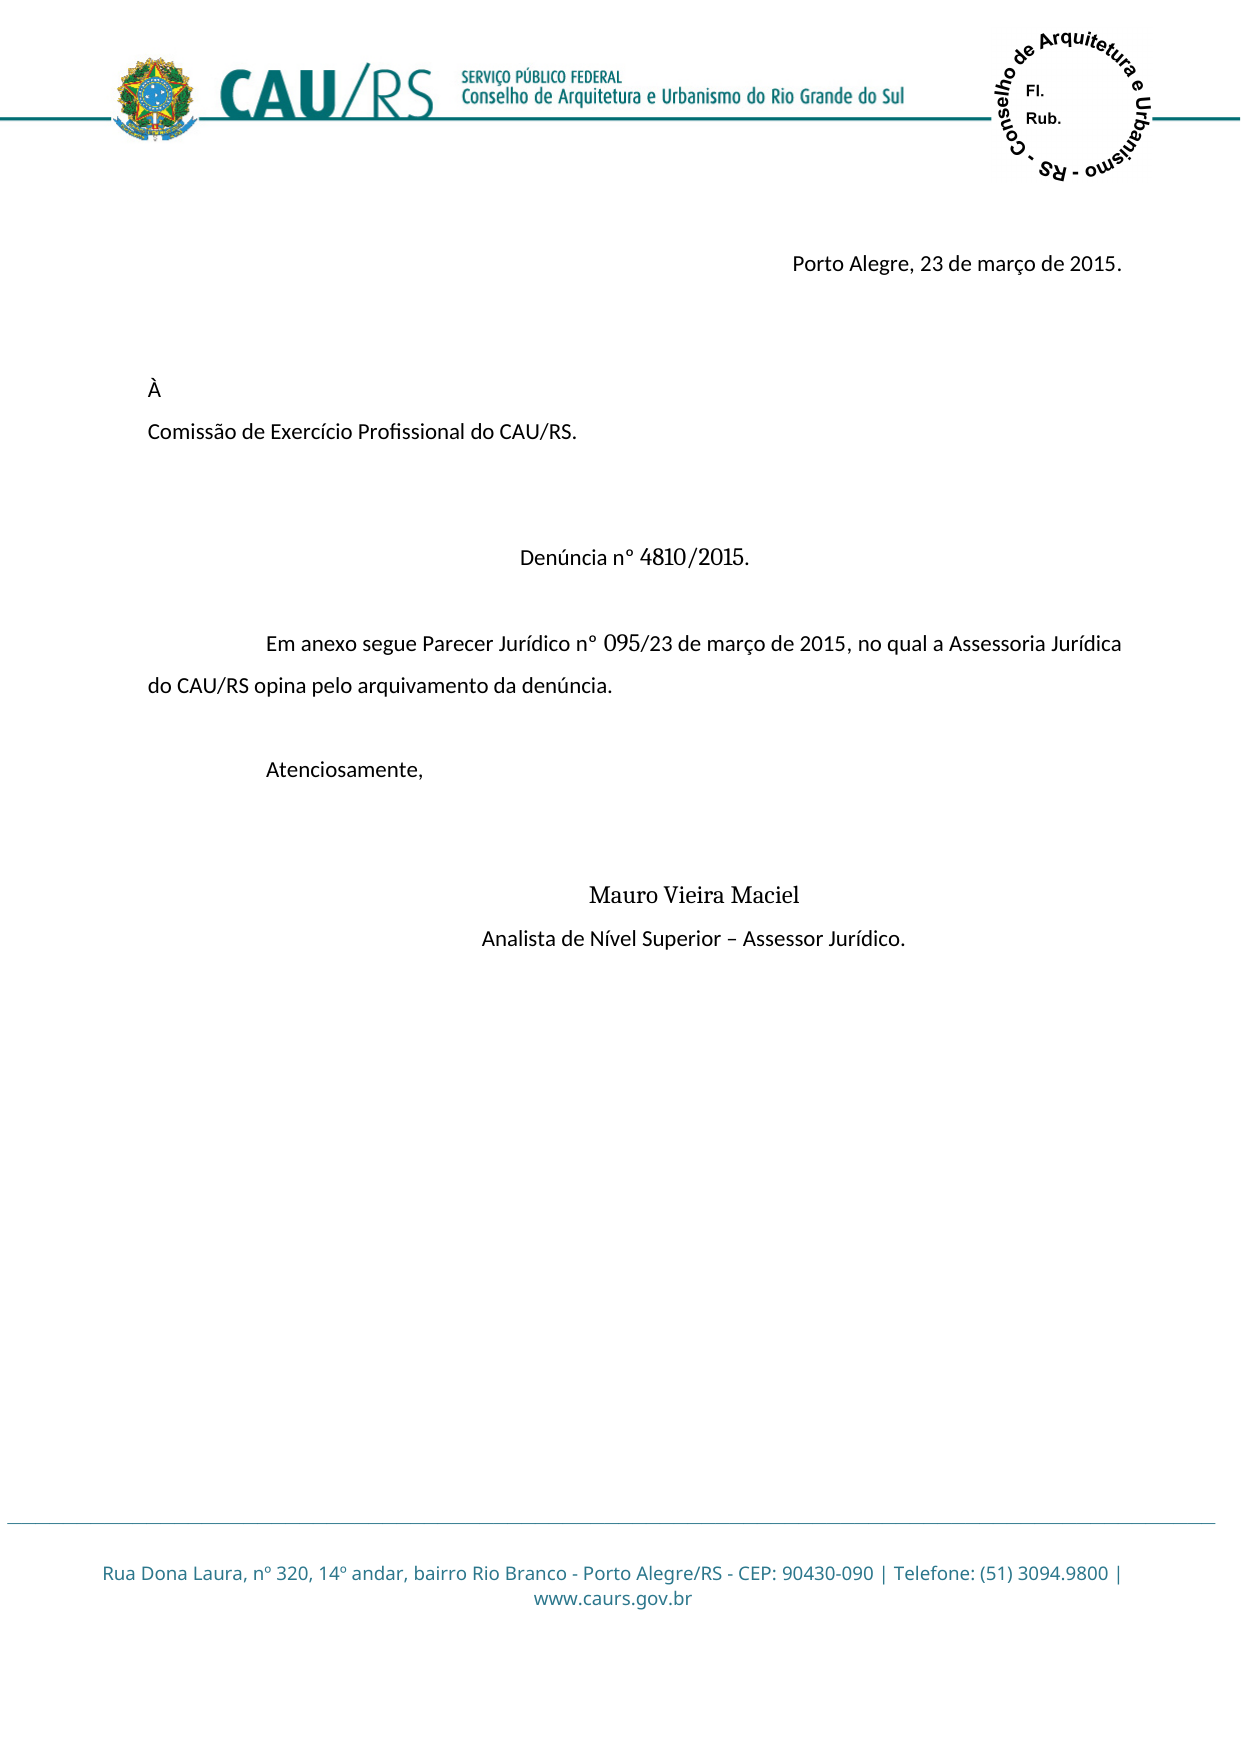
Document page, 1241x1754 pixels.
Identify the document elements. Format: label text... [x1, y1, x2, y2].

text À [148, 375, 1122, 403]
text Denúncia nº . [148, 543, 1122, 572]
text Analista de Nível Superior – Assessor Jurídico. [148, 924, 1122, 952]
text Atenciosamente, [148, 755, 1122, 783]
picture [0, 0, 1241, 183]
text Comissão de Exercício Profissional do CAU/RS. [148, 417, 1122, 445]
text Porto Alegre, . [148, 249, 1122, 277]
text Em anexo segue Parecer Jurídico nº /, no qual a Assessoria Jurídica do CAU/RS opina pelo arquivamento da denúncia. [148, 628, 1122, 699]
